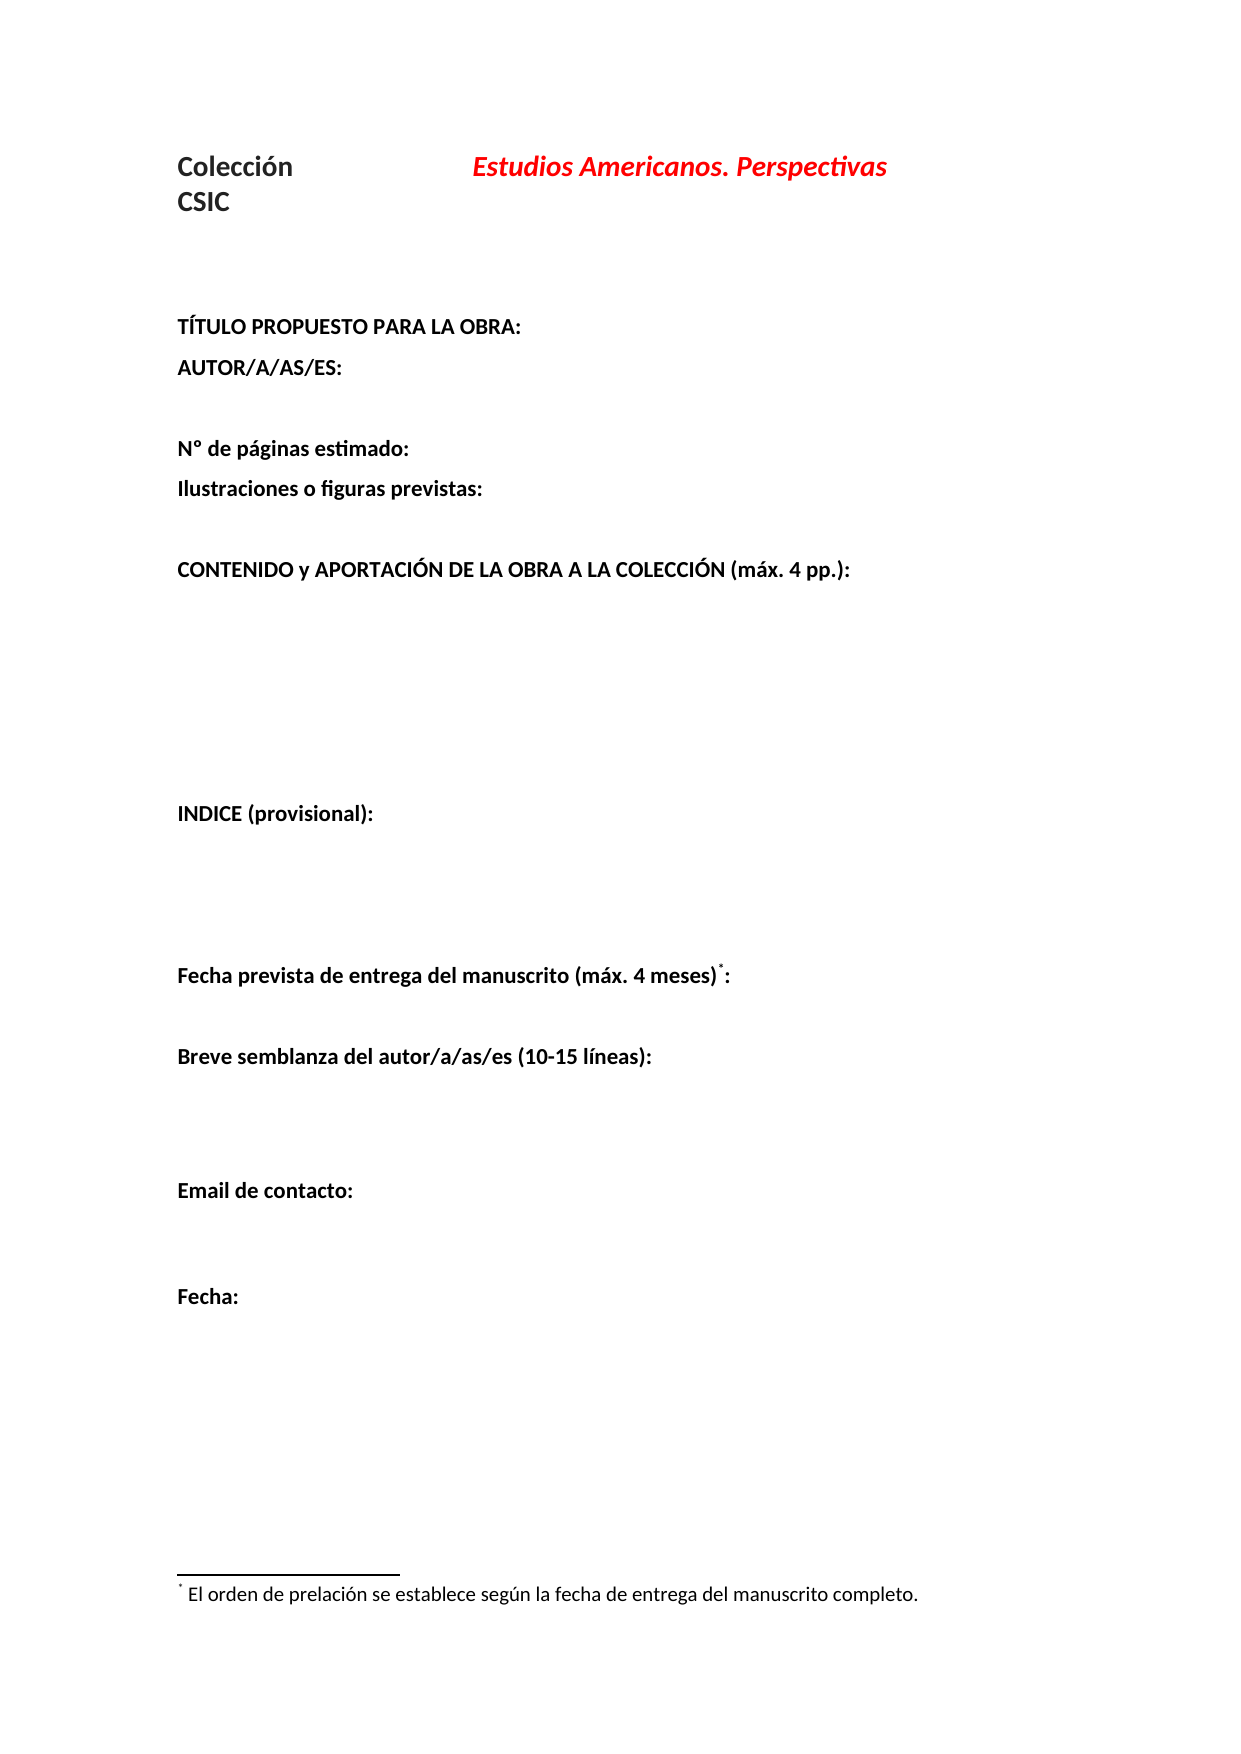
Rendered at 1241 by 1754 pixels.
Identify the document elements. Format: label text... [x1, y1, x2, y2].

text TÍTULO PROPUESTO PARA LA OBRA: [177, 312, 1063, 340]
text Colección Estudios Americanos. Perspectivas [177, 148, 1063, 183]
text Email de contacto: [177, 1176, 1063, 1204]
text CONTENIDO y APORTACIÓN DE LA OBRA A LA COLECCIÓN (máx. 4 pp.): [177, 556, 1063, 583]
text Fecha: [177, 1282, 1063, 1310]
text Nº de páginas estimado: [177, 434, 1063, 462]
text INDICE (provisional): [177, 799, 1063, 827]
text Breve semblanza del autor/a/as/es (10-15 líneas): [177, 1042, 1063, 1070]
text AUTOR/A/AS/ES: [177, 353, 1063, 381]
text Fecha prevista de entrega del manuscrito (máx. 4 meses): [177, 961, 1063, 989]
text CSIC [177, 183, 1063, 219]
text Ilustraciones o figuras previstas: [177, 474, 1063, 502]
